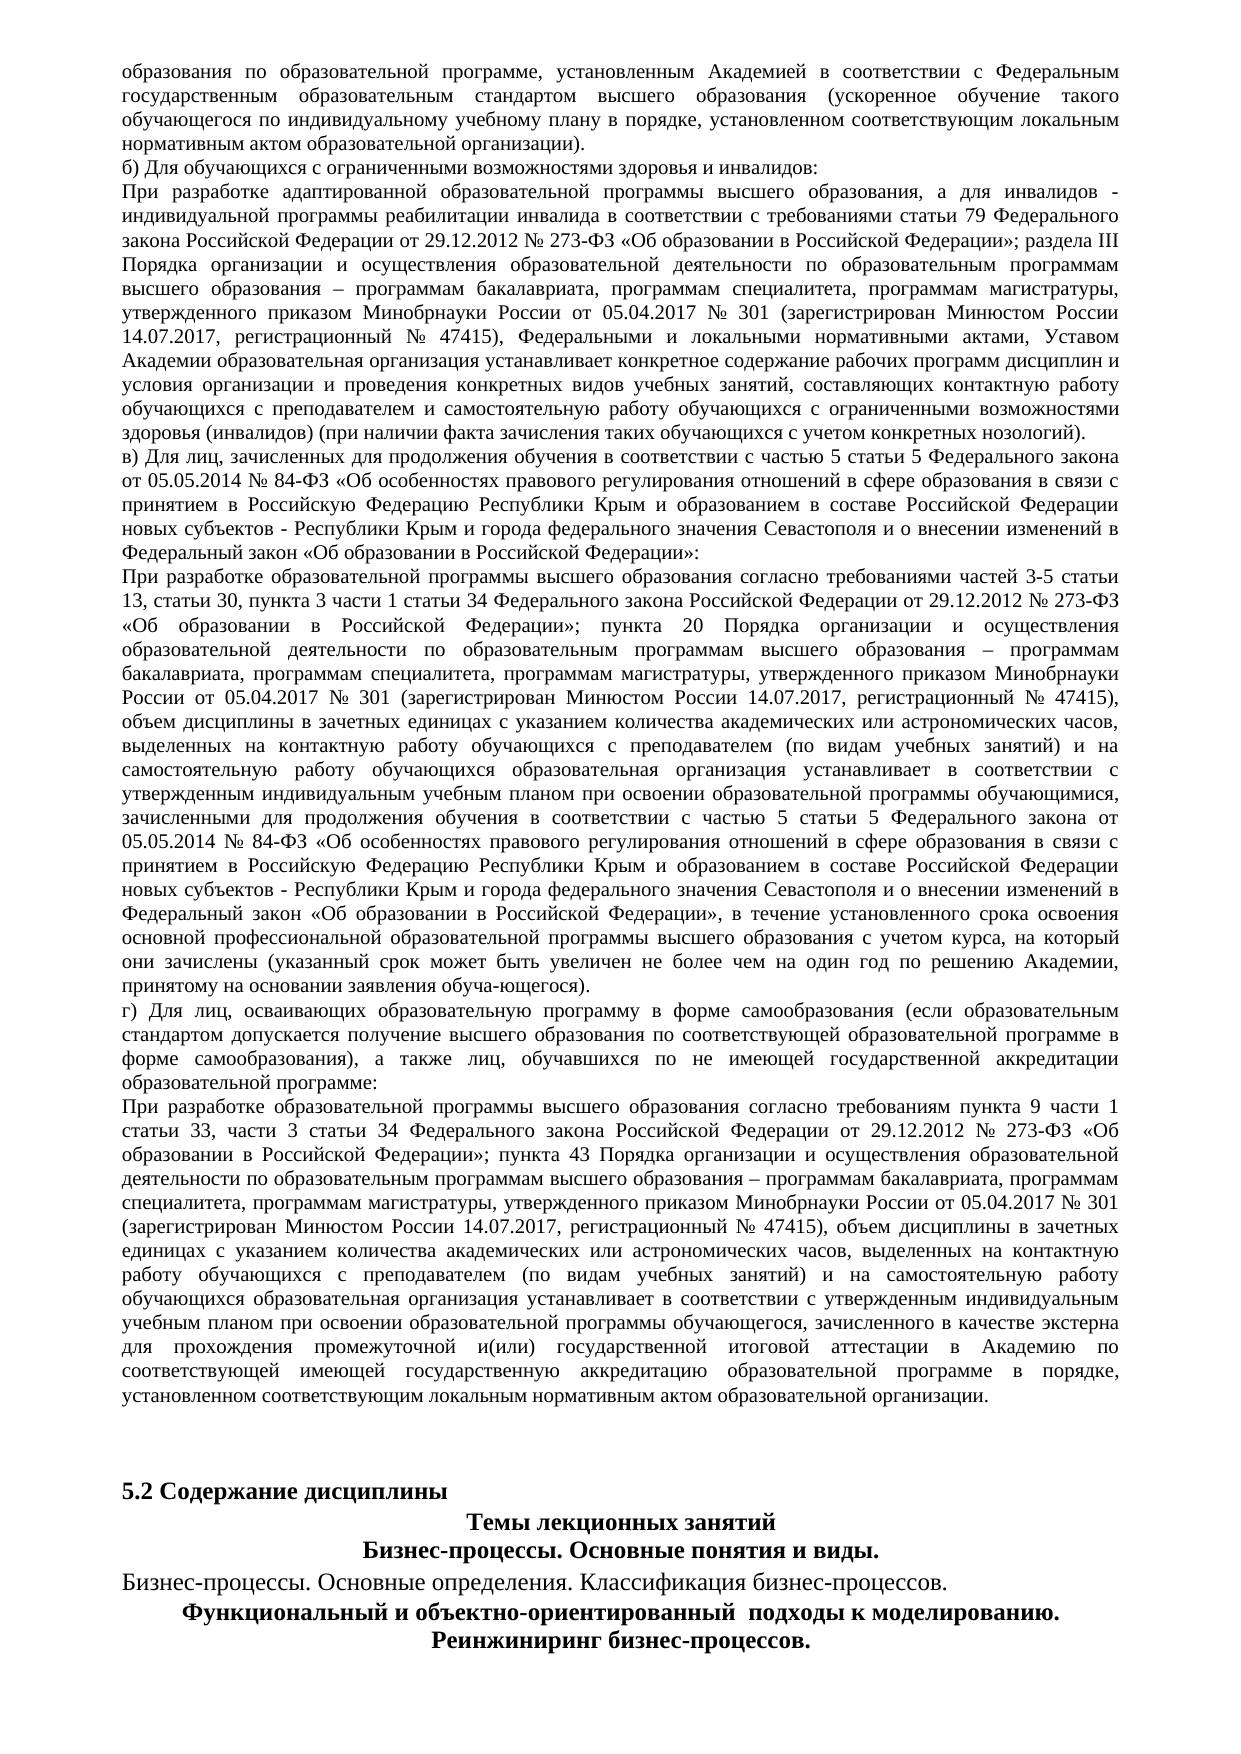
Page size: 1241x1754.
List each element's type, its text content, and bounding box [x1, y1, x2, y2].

table_cell Темы лекционных занятий [118, 1507, 1124, 1536]
table_header образования по образовательной программе, установленным Академией в соответствии с Федеральным государственным образовательным стандартом высшего образования (ускоренное обучение такого обучающегося по индивидуальному учебному плану в порядке, установленном соответствующим локальным нормативным актом образовательной организации). б) Для обучающихся с ограниченными возможностями здоровья и инвалидов: При разработке адаптированной образовательной программы высшего образования, а для инвалидов - индивидуальной программы реабилитации инвалида в соответствии с требованиями статьи 79 Федерального закона Российской Федерации от 29.12.2012 № 273-ФЗ «Об образовании в Российской Федерации»; раздела III Порядка организации и осуществления образовательной деятельности по образовательным программам высшего образования – программам бакалавриата, программам специалитета, программам магистратуры, утвержденного приказом Минобрнауки России от 05.04.2017 № 301 (зарегистрирован Минюстом России 14.07.2017, регистрационный № 47415), Федеральными и локальными нормативными актами, Уставом Академии образовательная организация устанавливает конкретное содержание рабочих программ дисциплин и условия организации и проведения конкретных видов учебных занятий, составляющих контактную работу обучающихся с преподавателем и самостоятельную работу обучающихся с ограниченными возможностями здоровья (инвалидов) (при наличии факта зачисления таких обучающихся с учетом конкретных нозологий). в) Для лиц, зачисленных для продолжения обучения в соответствии с частью 5 статьи 5 Федерального закона от 05.05.2014 № 84-ФЗ «Об особенностях правового регулирования отношений в сфере образования в связи с принятием в Российскую Федерацию Республики Крым и образованием в составе Российской Федерации новых субъектов - Республики Крым и города федерального значения Севастополя и о внесении изменений в Федеральный закон «Об образовании в Российской Федерации»: При разработке образовательной программы высшего образования согласно требованиями частей 3-5 статьи 13, статьи 30, пункта 3 части 1 статьи 34 Федерального закона Российской Федерации от 29.12.2012 № 273-ФЗ «Об образовании в Российской Федерации»; пункта 20 Порядка организации и осуществления образовательной деятельности по образовательным программам высшего образования – программам бакалавриата, программам специалитета, программам магистратуры, утвержденного приказом Минобрнауки России от 05.04.2017 № 301 (зарегистрирован Минюстом России 14.07.2017, регистрационный № 47415), объем дисциплины в зачетных единицах с указанием количества академических или астрономических часов, выделенных на контактную работу обучающихся с преподавателем (по видам учебных занятий) и на самостоятельную работу обучающихся образовательная организация устанавливает в соответствии с утвержденным индивидуальным учебным планом при освоении образовательной программы обучающимися, зачисленными для продолжения обучения в соответствии с частью 5 статьи 5 Федерального закона от 05.05.2014 № 84-ФЗ «Об особенностях правового регулирования отношений в сфере образования в связи с принятием в Российскую Федерацию Республики Крым и образованием в составе Российской Федерации новых субъектов - Республики Крым и города федерального значения Севастополя и о внесении изменений в Федеральный закон «Об образовании в Российской Федерации», в течение установленного срока освоения основной профессиональной образовательной программы высшего образования с учетом курса, на который они зачислены (указанный срок может быть увеличен не более чем на один год по решению Академии, принятому на основании заявления обуча-ющегося). г) Для лиц, осваивающих образовательную программу в форме самообразования (если образовательным стандартом допускается получение высшего образования по соответствующей образовательной программе в форме самообразования), а также лиц, обучавшихся по не имеющей государственной аккредитации образовательной программе: При разработке образовательной программы высшего образования согласно требованиям пункта 9 части 1 статьи 33, части 3 статьи 34 Федерального закона Российской Федерации от 29.12.2012 № 273-ФЗ «Об образовании в Российской Федерации»; пункта 43 Порядка организации и осуществления образовательной деятельности по образовательным программам высшего образования – программам бакалавриата, программам специалитета, программам магистратуры, утвержденного приказом Минобрнауки России от 05.04.2017 № 301 (зарегистрирован Минюстом России 14.07.2017, регистрационный № 47415), объем дисциплины в зачетных единицах с указанием количества академических или астрономических часов, выделенных на контактную работу обучающихся с преподавателем (по видам учебных занятий) и на самостоятельную работу обучающихся образовательная организация устанавливает в соответствии с утвержденным индивидуальным учебным планом при освоении образовательной программы обучающегося, зачисленного в качестве экстерна для прохождения промежуточной и(или) государственной итоговой аттестации в Академию по соответствующей имеющей государственную аккредитацию образовательной программе в порядке, установленном соответствующим локальным нормативным актом образовательной организации. [118, 59, 1124, 1446]
table_cell Функциональный и объектно-ориентированный подходы к моделированию. Реинжиниринг бизнес-процессов. [118, 1597, 1124, 1658]
table_cell Бизнес-процессы. Основные понятия и виды. [118, 1536, 1124, 1567]
table_cell 5.2 Содержание дисциплины [118, 1446, 1124, 1507]
table_cell Бизнес-процессы. Основные определения. Классификация бизнес-процессов. [118, 1567, 1124, 1597]
